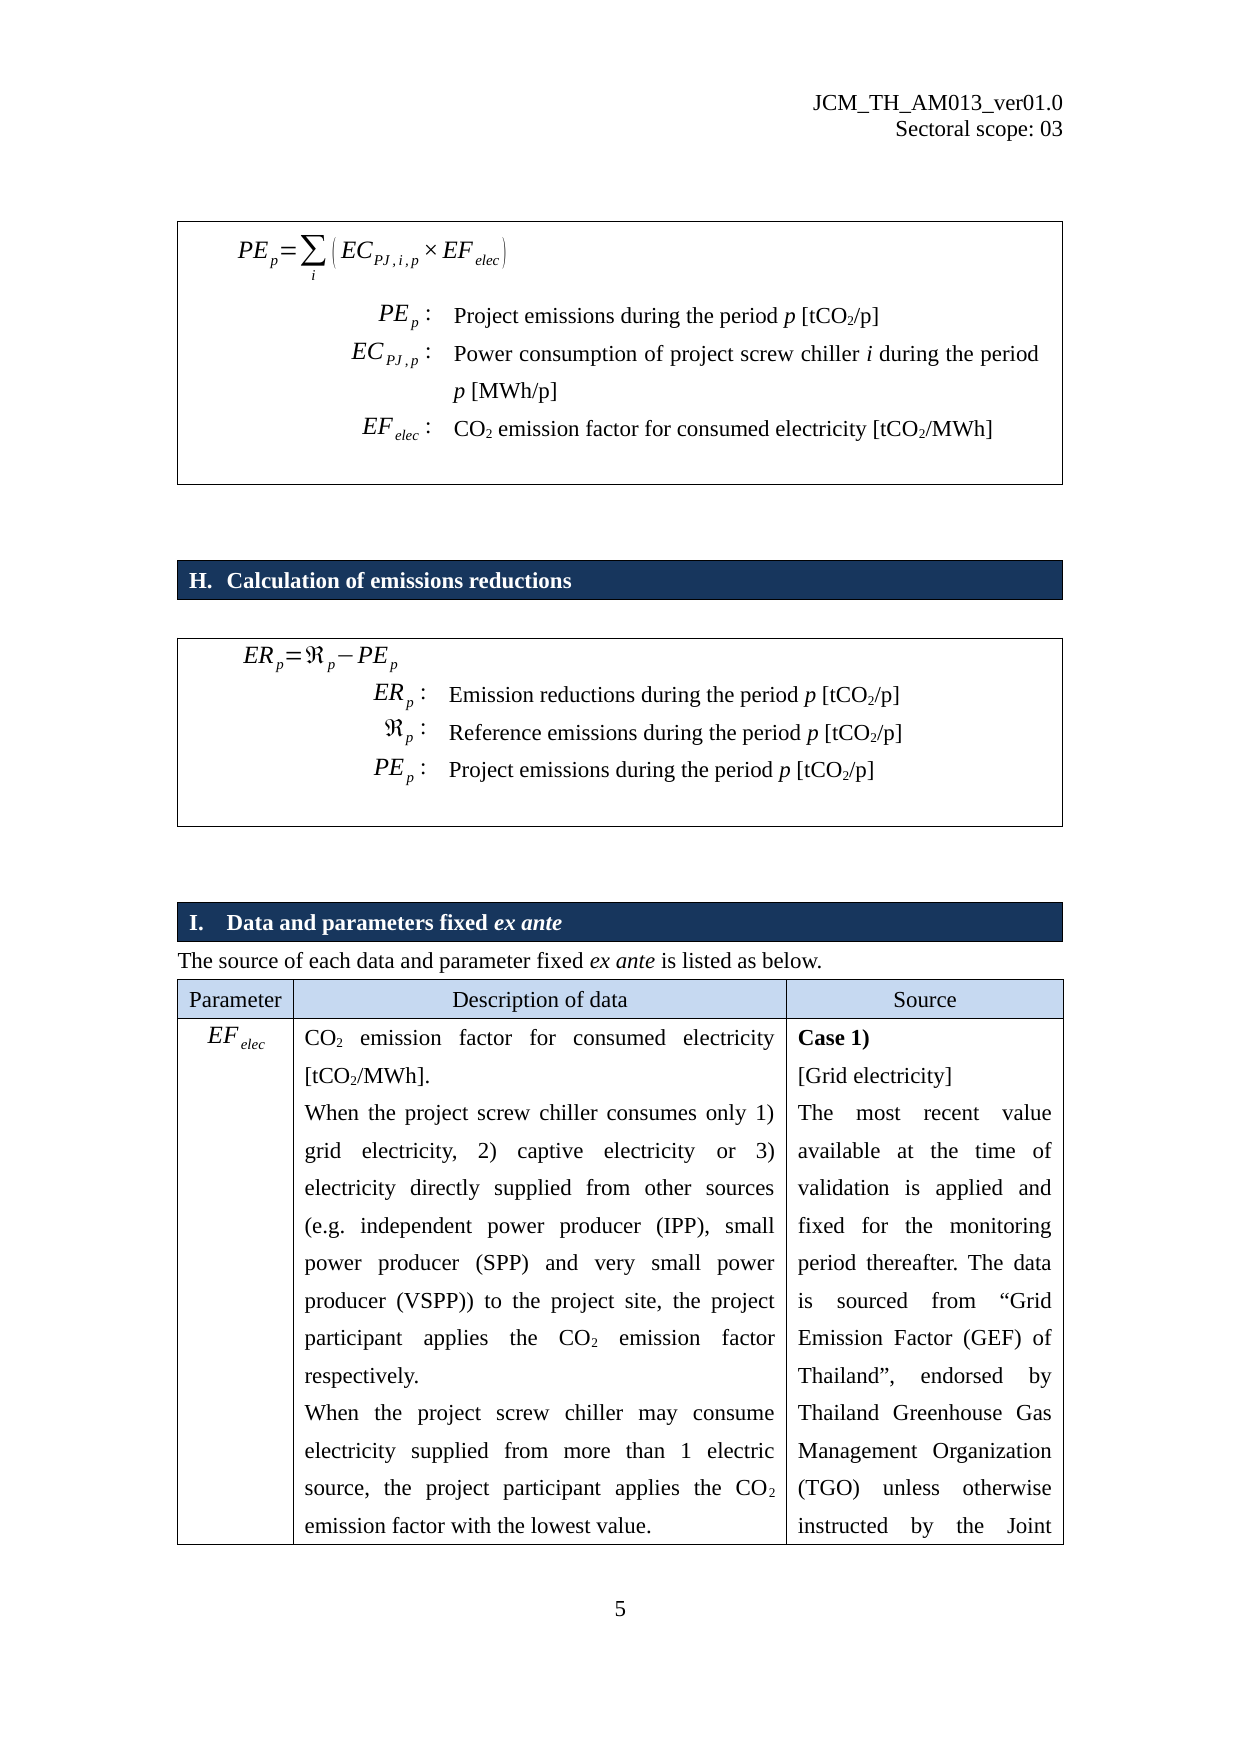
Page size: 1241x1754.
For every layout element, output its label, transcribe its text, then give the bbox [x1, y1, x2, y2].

table_header Data and parameters fixed ex ante [178, 903, 1062, 941]
table_cell [178, 1019, 293, 1544]
table_header [178, 222, 1062, 484]
text The source of each data and parameter fixed ex ante is listed as below. [177, 942, 1063, 979]
table_header Calculation of emissions reductions [178, 561, 1062, 599]
table_header [178, 639, 1062, 826]
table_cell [787, 1019, 1063, 1544]
table_header Source [787, 980, 1063, 1018]
table_header Description of data [294, 980, 786, 1018]
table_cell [294, 1019, 786, 1544]
table_header Parameter [178, 980, 293, 1018]
